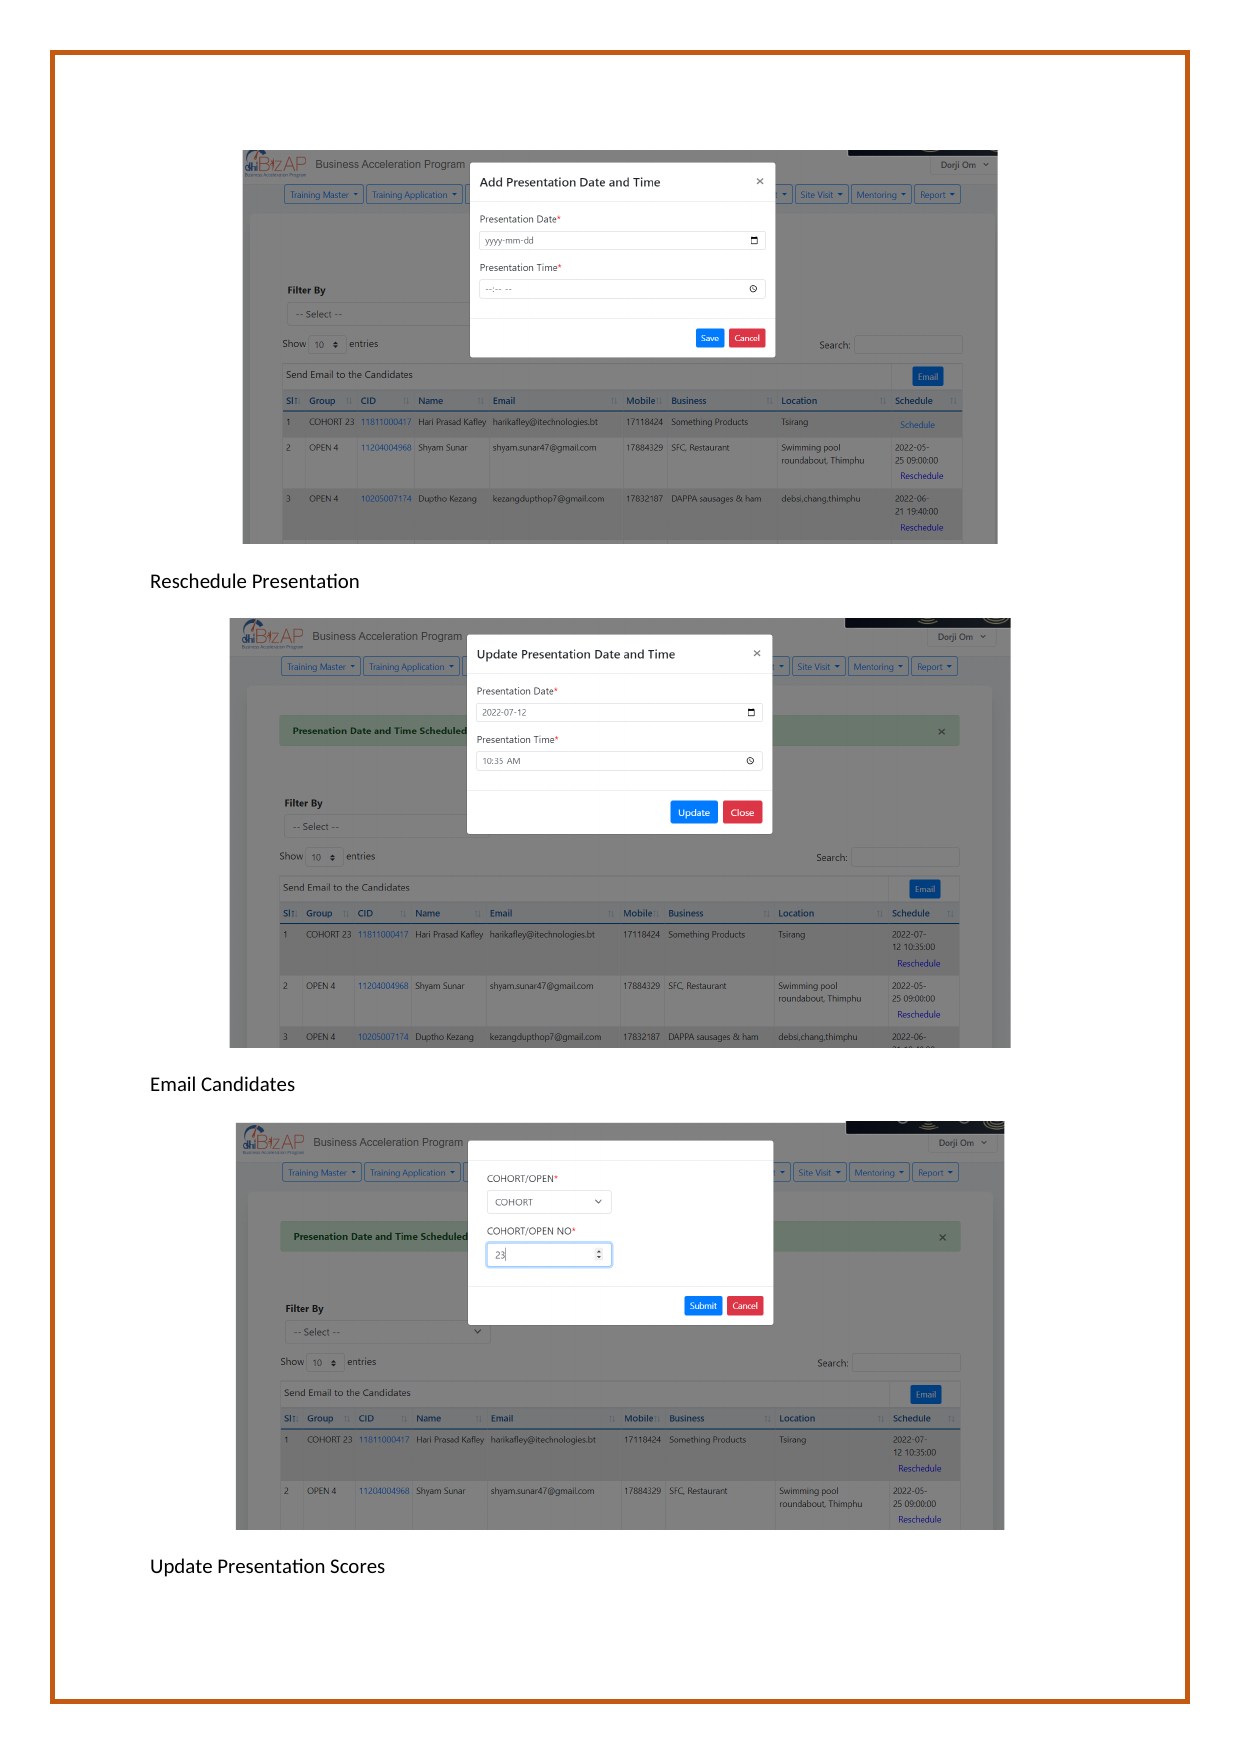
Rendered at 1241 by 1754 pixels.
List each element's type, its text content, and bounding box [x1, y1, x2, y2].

picture [242, 150, 998, 544]
text Reschedule Presentation [150, 568, 1090, 594]
text Email Candidates [150, 1072, 1090, 1097]
picture [229, 618, 1011, 1048]
picture [235, 1121, 1005, 1530]
text Update Presentation Scores [150, 1554, 1090, 1579]
